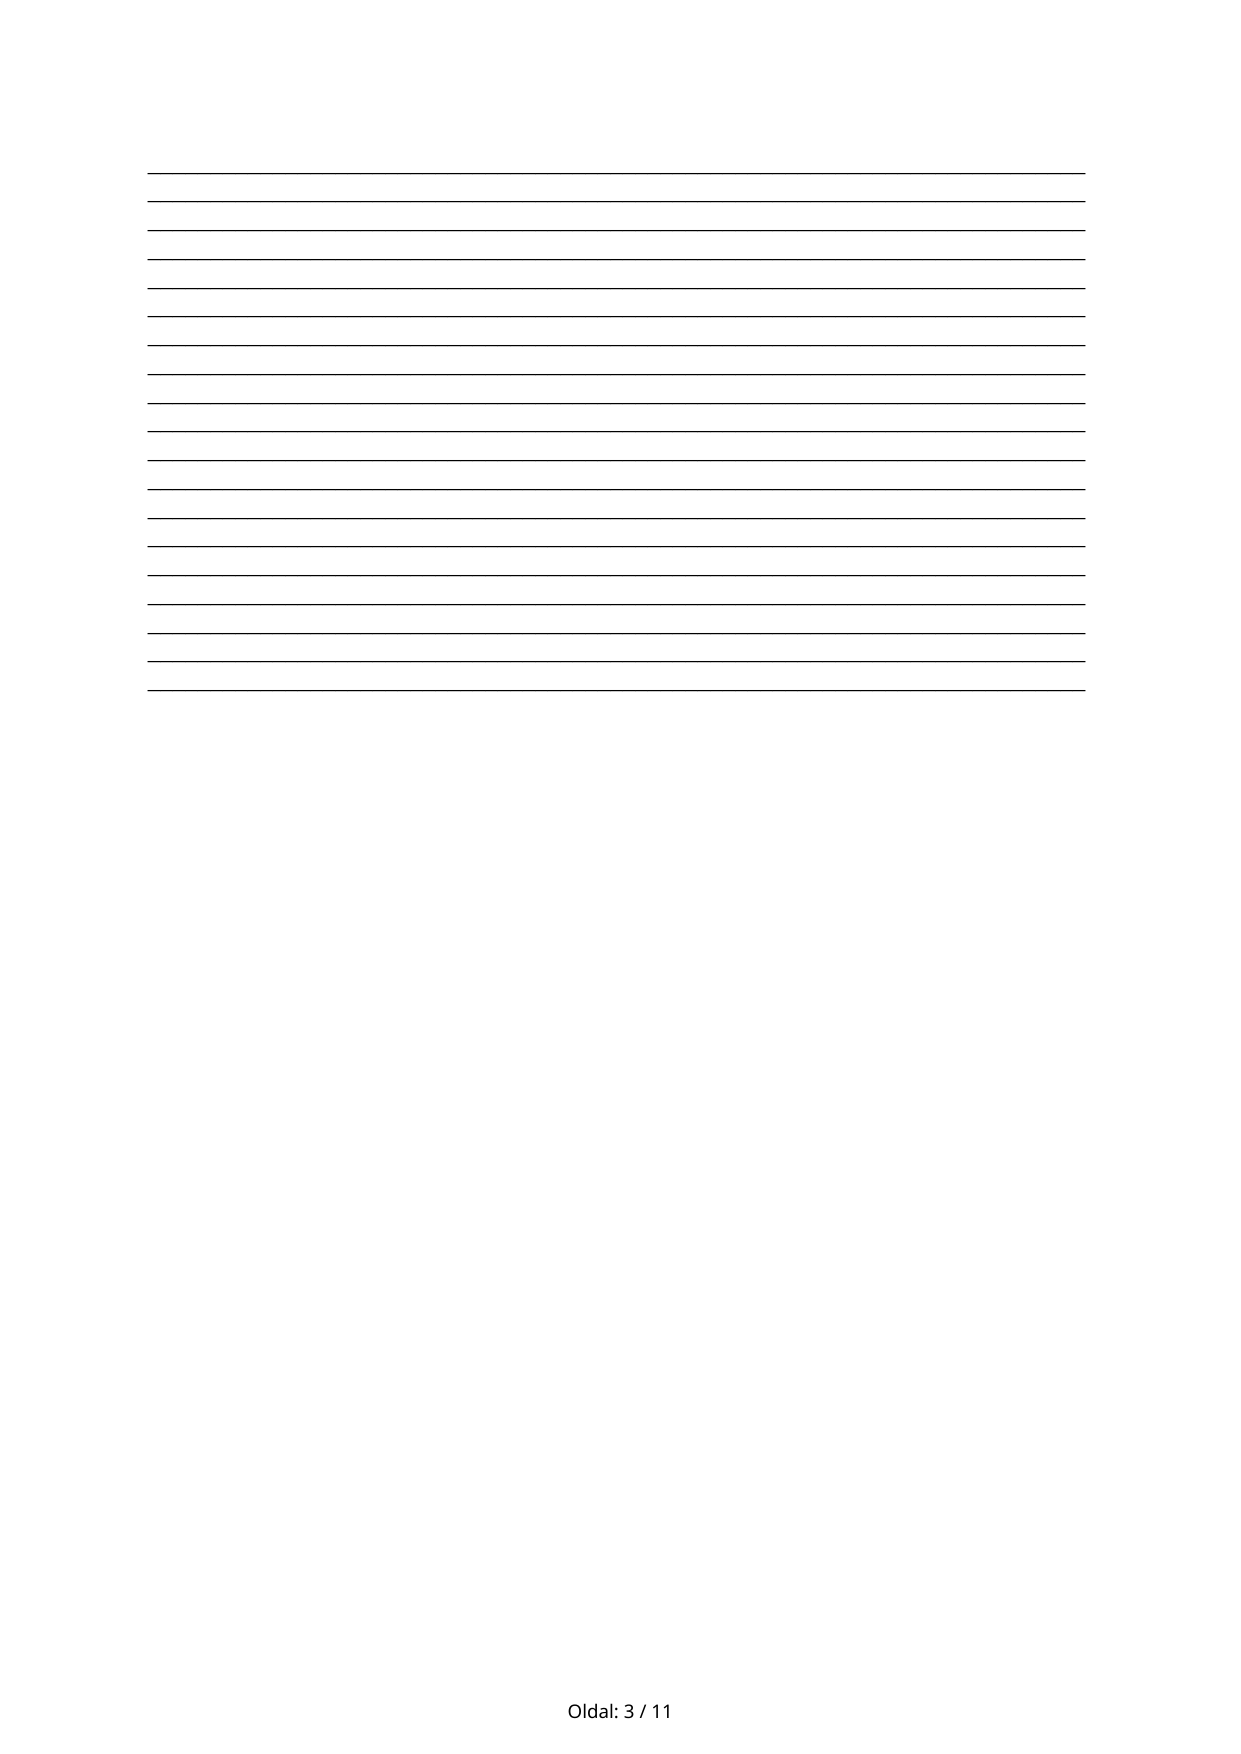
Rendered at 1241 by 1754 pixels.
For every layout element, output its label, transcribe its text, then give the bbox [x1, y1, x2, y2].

text ___________________________________________________________________________ [148, 665, 1092, 694]
text ___________________________________________________________________________ [148, 579, 1092, 608]
text ___________________________________________________________________________ [148, 263, 1092, 291]
text ___________________________________________________________________________ [148, 608, 1092, 636]
text ___________________________________________________________________________ [148, 176, 1092, 205]
text ___________________________________________________________________________ [148, 378, 1092, 406]
text ___________________________________________________________________________ [148, 349, 1092, 378]
text ___________________________________________________________________________ [148, 636, 1092, 665]
text ___________________________________________________________________________ [148, 406, 1092, 435]
text ___________________________________________________________________________ [148, 320, 1092, 349]
text ___________________________________________________________________________ [148, 234, 1092, 263]
text ___________________________________________________________________________ [148, 148, 1092, 176]
text ___________________________________________________________________________ [148, 435, 1092, 464]
text ___________________________________________________________________________ [148, 550, 1092, 579]
text ___________________________________________________________________________ [148, 464, 1092, 493]
text ___________________________________________________________________________ [148, 521, 1092, 550]
text ___________________________________________________________________________ [148, 493, 1092, 521]
text ___________________________________________________________________________ [148, 205, 1092, 234]
text ___________________________________________________________________________ [148, 291, 1092, 320]
